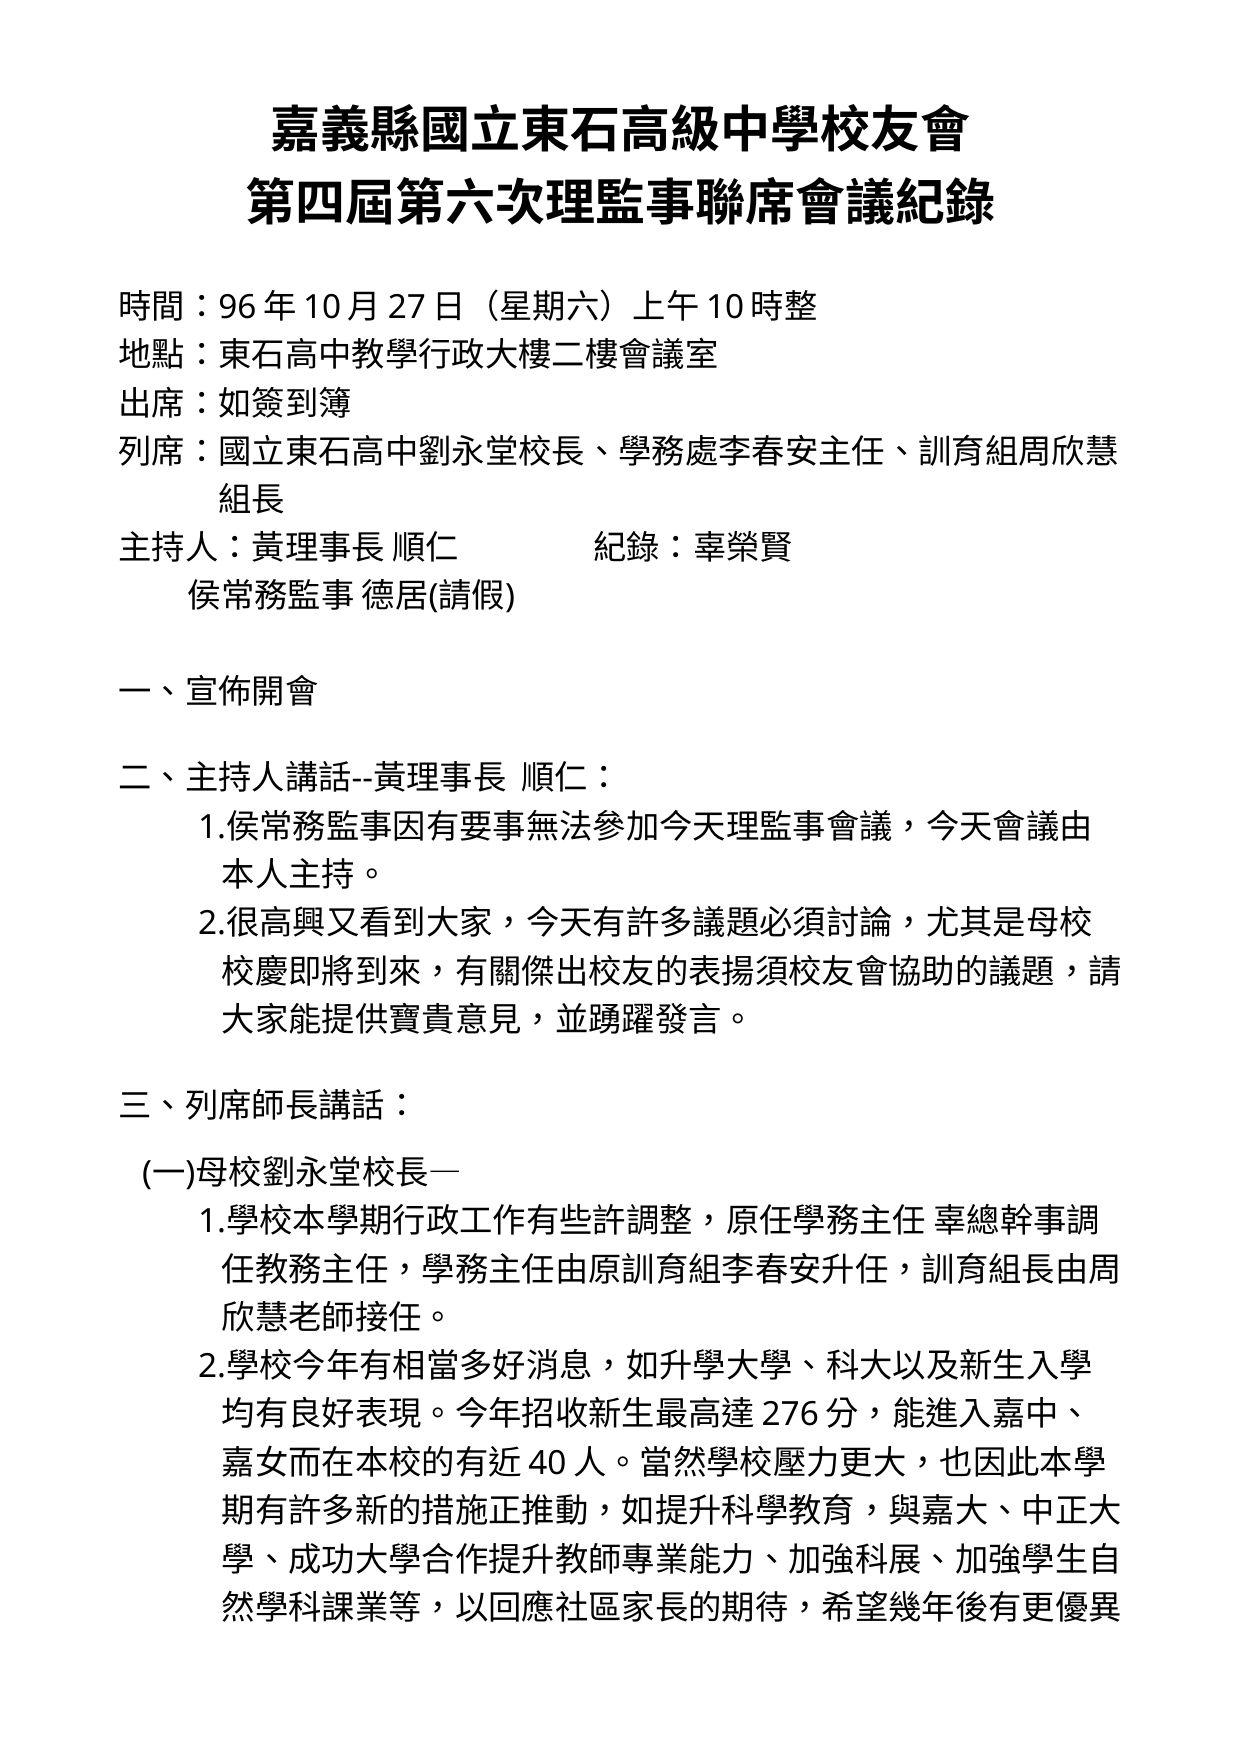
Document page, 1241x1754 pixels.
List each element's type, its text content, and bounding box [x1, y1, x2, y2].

text 嘉義縣國立東石高級中學校友會 [118, 89, 1122, 162]
list 主持人講話--黃理事長 順仁： [118, 751, 1122, 799]
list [198, 1339, 1122, 1629]
text 第四屆第六次理監事聯席會議紀錄 [118, 162, 1122, 234]
list 很高興又看到大家，今天有許多議題必須討論，尤其是母校校慶即將到來，有關傑出校友的表揚須校友會協助的議題，請大家能提供寶貴意見，並踴躍發言。 [198, 896, 1122, 1041]
list 宣佈開會 [118, 665, 1122, 713]
text 時間：（星期六）上午10時整 [118, 280, 1122, 328]
text 列席：國立東石高中劉永堂校長、學務處李春安主任、訓育組周欣慧組長 [118, 424, 1122, 521]
text 地點：東石高中教學行政大樓二樓會議室 [118, 328, 1122, 376]
text 侯常務監事 德居(請假) [118, 569, 1122, 618]
list 侯常務監事因有要事無法參加今天理監事會議，今天會議由本人主持。 [198, 799, 1122, 896]
list 列席師長講話： [118, 1078, 1122, 1127]
text 出席：如簽到簿 [118, 376, 1122, 424]
text 主持人：黃理事長 順仁 紀錄：辜榮賢 [118, 521, 1122, 569]
list 母校劉永堂校長— [142, 1145, 1122, 1194]
list 學校本學期行政工作有些許調整，原任學務主任 辜總幹事調任教務主任，學務主任由原訓育組李春安升任，訓育組長由老師接任。 [198, 1194, 1122, 1339]
